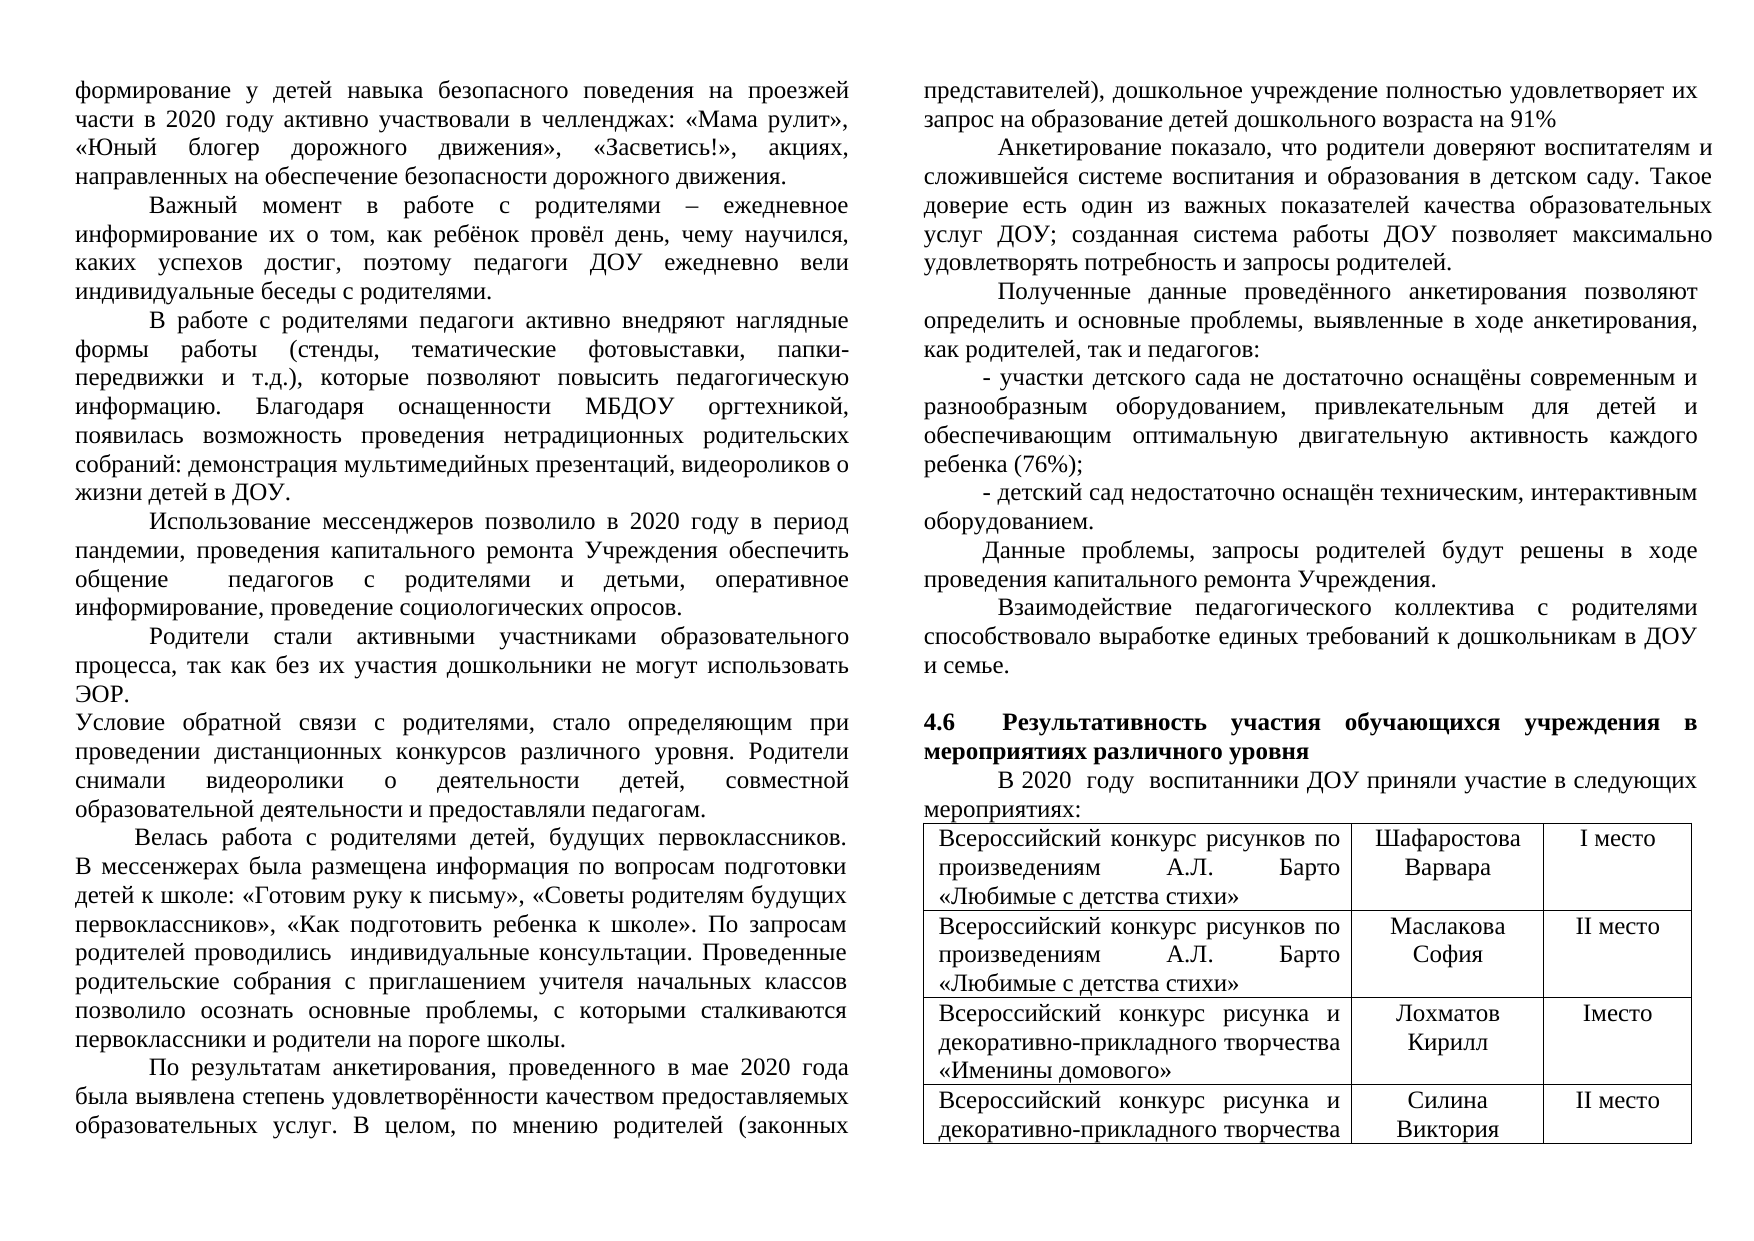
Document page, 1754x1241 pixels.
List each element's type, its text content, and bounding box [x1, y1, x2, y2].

table_header Шафаростова Варвара [1352, 824, 1543, 910]
text В работе с родителями педагоги активно внедряют наглядные формы работы (стенды, тематические фотовыставки, папки-передвижки и т.д.), которые позволяют повысить педагогическую информацию. Благодаря оснащенности МБДОУ оргтехникой, появилась возможность проведения нетрадиционных родительских собраний: демонстрация мультимедийных презентаций, видеороликов о жизни детей в ДОУ. [75, 305, 850, 506]
table_cell Iместо [1544, 998, 1691, 1084]
table_cell Силина Виктория [1352, 1085, 1543, 1143]
text 4.6 Результативность участия обучающихся учреждения в мероприятиях различного уровня [923, 707, 1698, 765]
text Полученные данные проведённого анкетирования позволяют определить и основные проблемы, выявленные в ходе анкетирования, как родителей, так и педагогов: [923, 276, 1698, 362]
text Взаимодействие педагогического коллектива с родителями способствовало выработке единых требований к дошкольникам в ДОУ и семье. [923, 592, 1698, 679]
table_header I место [1544, 824, 1691, 910]
table_header Всероссийский конкурс рисунков по произведениям А.Л. Барто «Любимые с детства стихи» [924, 824, 1351, 910]
text Использование мессенджеров позволило в 2020 году в период пандемии, проведения капитального ремонта Учреждения обеспечить общение педагогов с родителями и детьми, оперативное информирование, проведение социологических опросов. [75, 506, 850, 621]
text По результатам анкетирования, проведенного в мае 2020 года была выявлена степень удовлетворённости качеством предоставляемых образовательных услуг. В целом, по мнению родителей (законных представителей), дошкольное учреждение полностью удовлетворяет их запрос на образование детей дошкольного возраста на 91% [923, 75, 1698, 132]
table_cell II место [1544, 911, 1691, 997]
text В 2020 году воспитанники ДОУ приняли участие в следующих мероприятиях: [923, 765, 1698, 822]
table_cell Всероссийский конкурс рисунка и декоративно-прикладного творчества «Именины домового» [924, 1085, 1351, 1143]
text - детский сад недостаточно оснащён техническим, интерактивным оборудованием. [923, 477, 1698, 535]
text Анкетирование показало, что родители доверяют воспитателям и сложившейся системе воспитания и образования в детском саду. Такое доверие есть один из важных показателей качества образовательных услуг ДОУ; созданная система работы ДОУ позволяет максимально удовлетворять потребность и запросы родителей. [923, 132, 1713, 276]
text По результатам анкетирования, проведенного в мае 2020 года была выявлена степень удовлетворённости качеством предоставляемых образовательных услуг. В целом, по мнению родителей (законных представителей), дошкольное учреждение полностью удовлетворяет их запрос на образование детей дошкольного возраста на 91% [75, 1052, 850, 1139]
text Условие обратной связи с родителями, стало определяющим при проведении дистанционных конкурсов различного уровня. Родители снимали видеоролики о деятельности детей, совместной образовательной деятельности и предоставляли педагогам. [75, 707, 850, 822]
text Важный момент в работе с родителями – ежедневное информирование их о том, как ребёнок провёл день, чему научился, каких успехов достиг, поэтому педагоги ДОУ ежедневно вели индивидуальные беседы с родителями. [75, 190, 850, 305]
text Данные проблемы, запросы родителей будут решены в ходе проведения капитального ремонта Учреждения. [923, 535, 1698, 592]
text Велась работа с родителями детей, будущих первоклассников. В мессенжерах была размещена информация по вопросам подготовки детей к школе: «Готовим руку к письму», «Советы родителям будущих первоклассников», «Как подготовить ребенка к школе». По запросам родителей проводились индивидуальные консультации. Проведенные родительские собрания с приглашением учителя начальных классов позволило осознать основные проблемы, с которыми сталкиваются первоклассники и родители на пороге школы. [75, 822, 847, 1052]
table_cell Маслакова София [1352, 911, 1543, 997]
table_cell II место [1544, 1085, 1691, 1143]
table_cell Лохматов Кирилл [1352, 998, 1543, 1084]
table_cell Всероссийский конкурс рисунка и декоративно-прикладного творчества «Именины домового» [924, 998, 1351, 1084]
text Родители стали активными участниками образовательного процесса, так как без их участия дошкольники не могут использовать ЭОР. [75, 621, 850, 707]
table_cell Всероссийский конкурс рисунков по произведениям А.Л. Барто «Любимые с детства стихи» [924, 911, 1351, 997]
text - участки детского сада не достаточно оснащёны современным и разнообразным оборудованием, привлекательным для детей и обеспечивающим оптимальную двигательную активность каждого ребенка (76%); [923, 362, 1698, 477]
